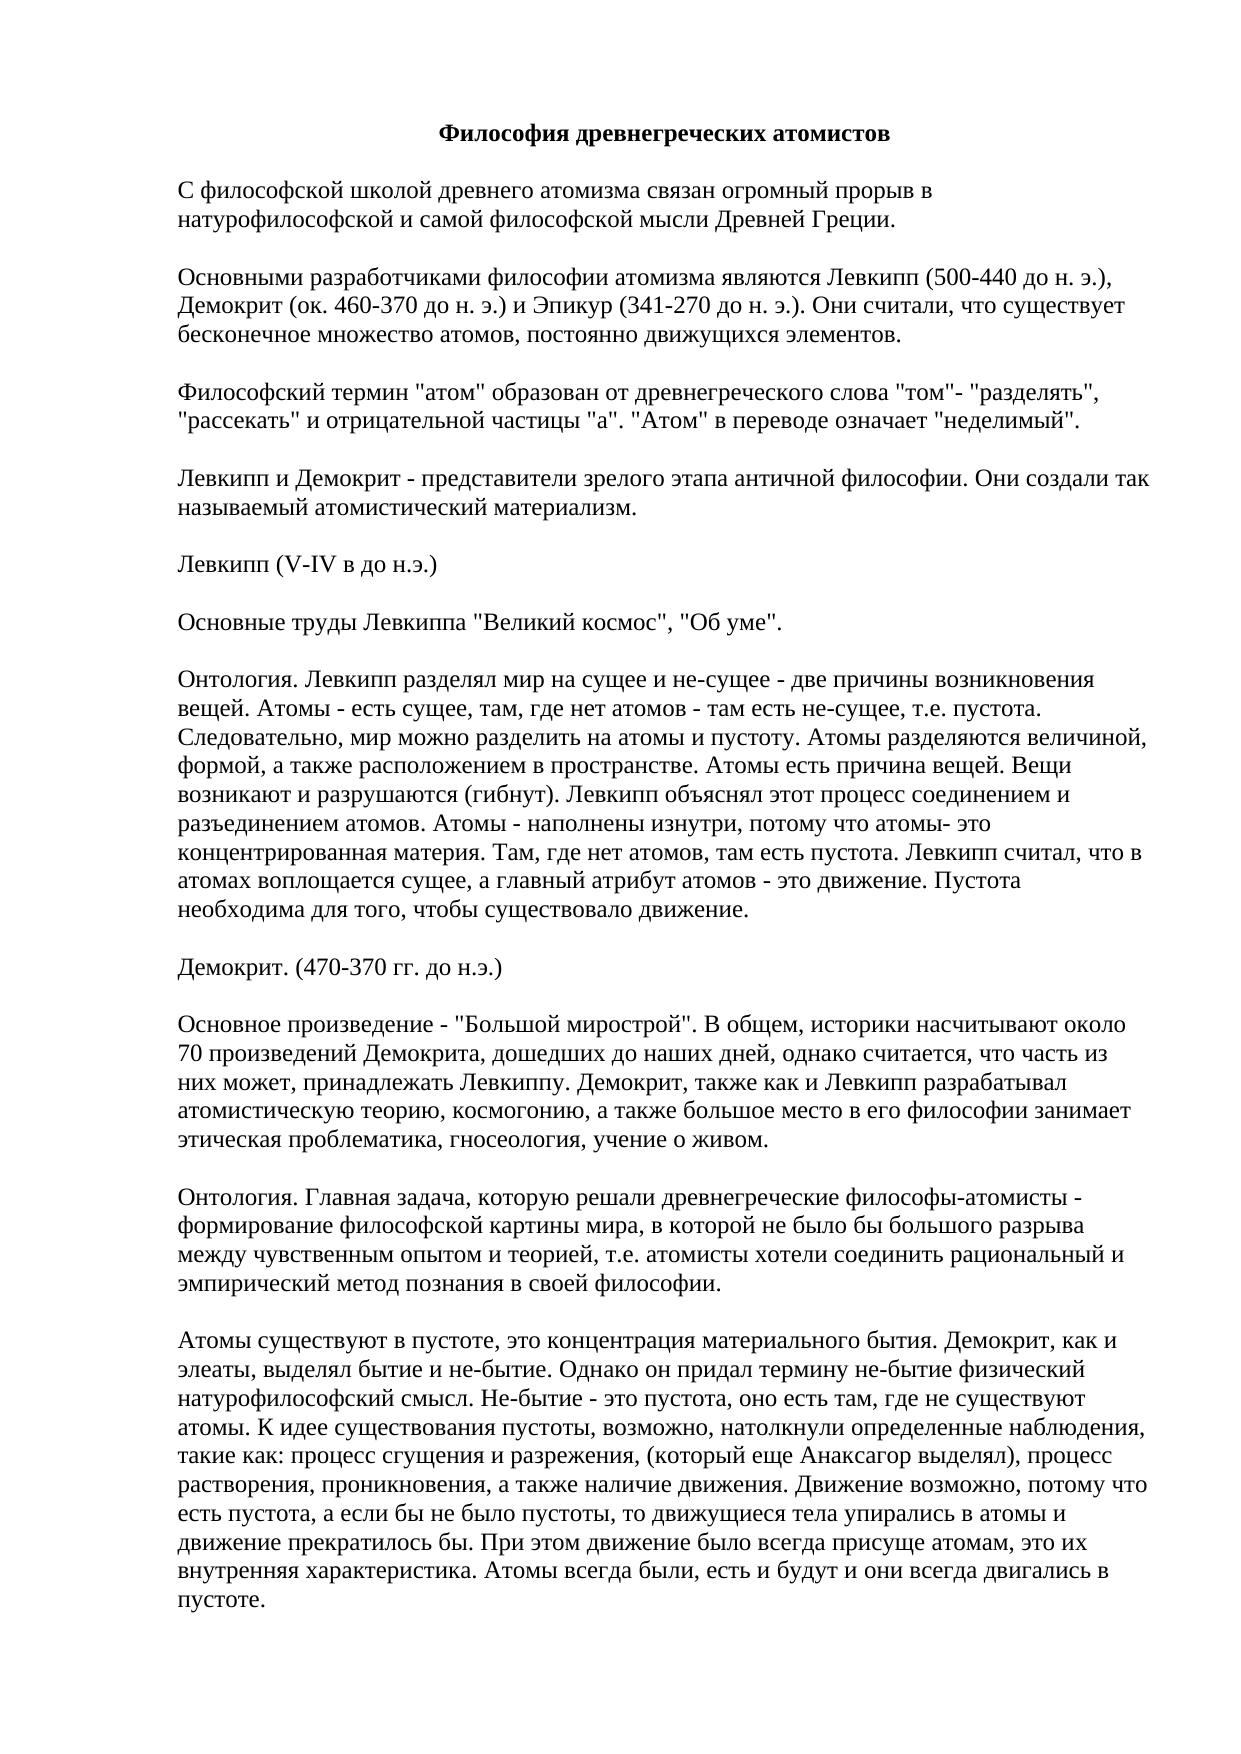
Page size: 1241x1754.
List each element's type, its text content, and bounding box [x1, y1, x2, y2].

text Атомы существуют в пустоте, это концентрация материального бытия. Демокрит, как и элеаты, выделял бытие и не-бытие. Однако он придал термину не-бытие физический натурофилософский смысл. Не-бытие - это пустота, оно есть там, где не существуют атомы. К идее существования пустоты, возможно, натолкнули определенные наблюдения, такие как: процесс сгущения и разрежения, (который еще Анаксагор выделял), процесс растворения, проникновения, а также наличие движения. Движение возможно, потому что есть пустота, а если бы не было пустоты, то движущиеся тела упирались в атомы и движение прекратилось бы. При этом движение было всегда присуще атомам, это их внутренняя характеристика. Атомы всегда были, есть и будут и они всегда двигались в пустоте. [177, 1326, 1152, 1613]
text Левкипп и Демокрит - представители зрелого этапа античной философии. Они создали так называемый атомистический материализм. [177, 463, 1152, 521]
text Философский термин "атом" образован от древнегреческого слова "том"- "разделять", "рассекать" и отрицательной частицы "а". "Атом" в переводе означает "неделимый". [177, 377, 1152, 434]
text Основное произведение - "Большой мирострой". В общем, историки насчитывают около 70 произведений Демокрита, дошедших до наших дней, однако считается, что часть из них может, принадлежать Левкиппу. Демокрит, также как и Левкипп разрабатывал атомистическую теорию, космогонию, а также большое место в его философии занимает этическая проблематика, гносеология, учение о живом. [177, 1009, 1152, 1153]
text Основные труды Левкиппа "Великий космос", "Об уме". [177, 607, 1152, 636]
text Онтология. Главная задача, которую решали древнегреческие философы-атомисты - формирование философской картины мира, в которой не было бы большого разрыва между чувственным опытом и теорией, т.е. атомисты хотели соединить рациональный и эмпирический метод познания в своей философии. [177, 1182, 1152, 1297]
text Онтология. Левкипп разделял мир на сущее и не-сущее - две причины возникновения вещей. Атомы - есть сущее, там, где нет атомов - там есть не-сущее, т.е. пустота. Следовательно, мир можно разделить на атомы и пустоту. Атомы разделяются величиной, формой, а также расположением в пространстве. Атомы есть причина вещей. Вещи возникают и разрушаются (гибнут). Левкипп объяснял этот процесс соединением и разъединением атомов. Атомы - наполнены изнутри, потому что атомы- это концентрированная материя. Там, где нет атомов, там есть пустота. Левкипп считал, что в атомах воплощается сущее, а главный атрибут атомов - это движение. Пустота необходима для того, чтобы существовало движение. [177, 664, 1152, 923]
text Основными разработчиками философии атомизма являются Левкипп (500-440 до н. э.), Демокрит (ок. 460-370 до н. э.) и Эпикур (341-270 до н. э.). Они считали, что существует бесконечное множество атомов, постоянно движущихся элементов. [177, 262, 1152, 348]
text Левкипп (V-IV в до н.э.) [177, 549, 1152, 578]
text Демокрит. (470-370 гг. до н.э.) [177, 952, 1152, 981]
text С философской школой древнего атомизма связан огромный прорыв в натурофилософской и самой философской мысли Древней Греции. [177, 176, 1152, 233]
text Философия древнегреческих атомистов [177, 118, 1152, 147]
